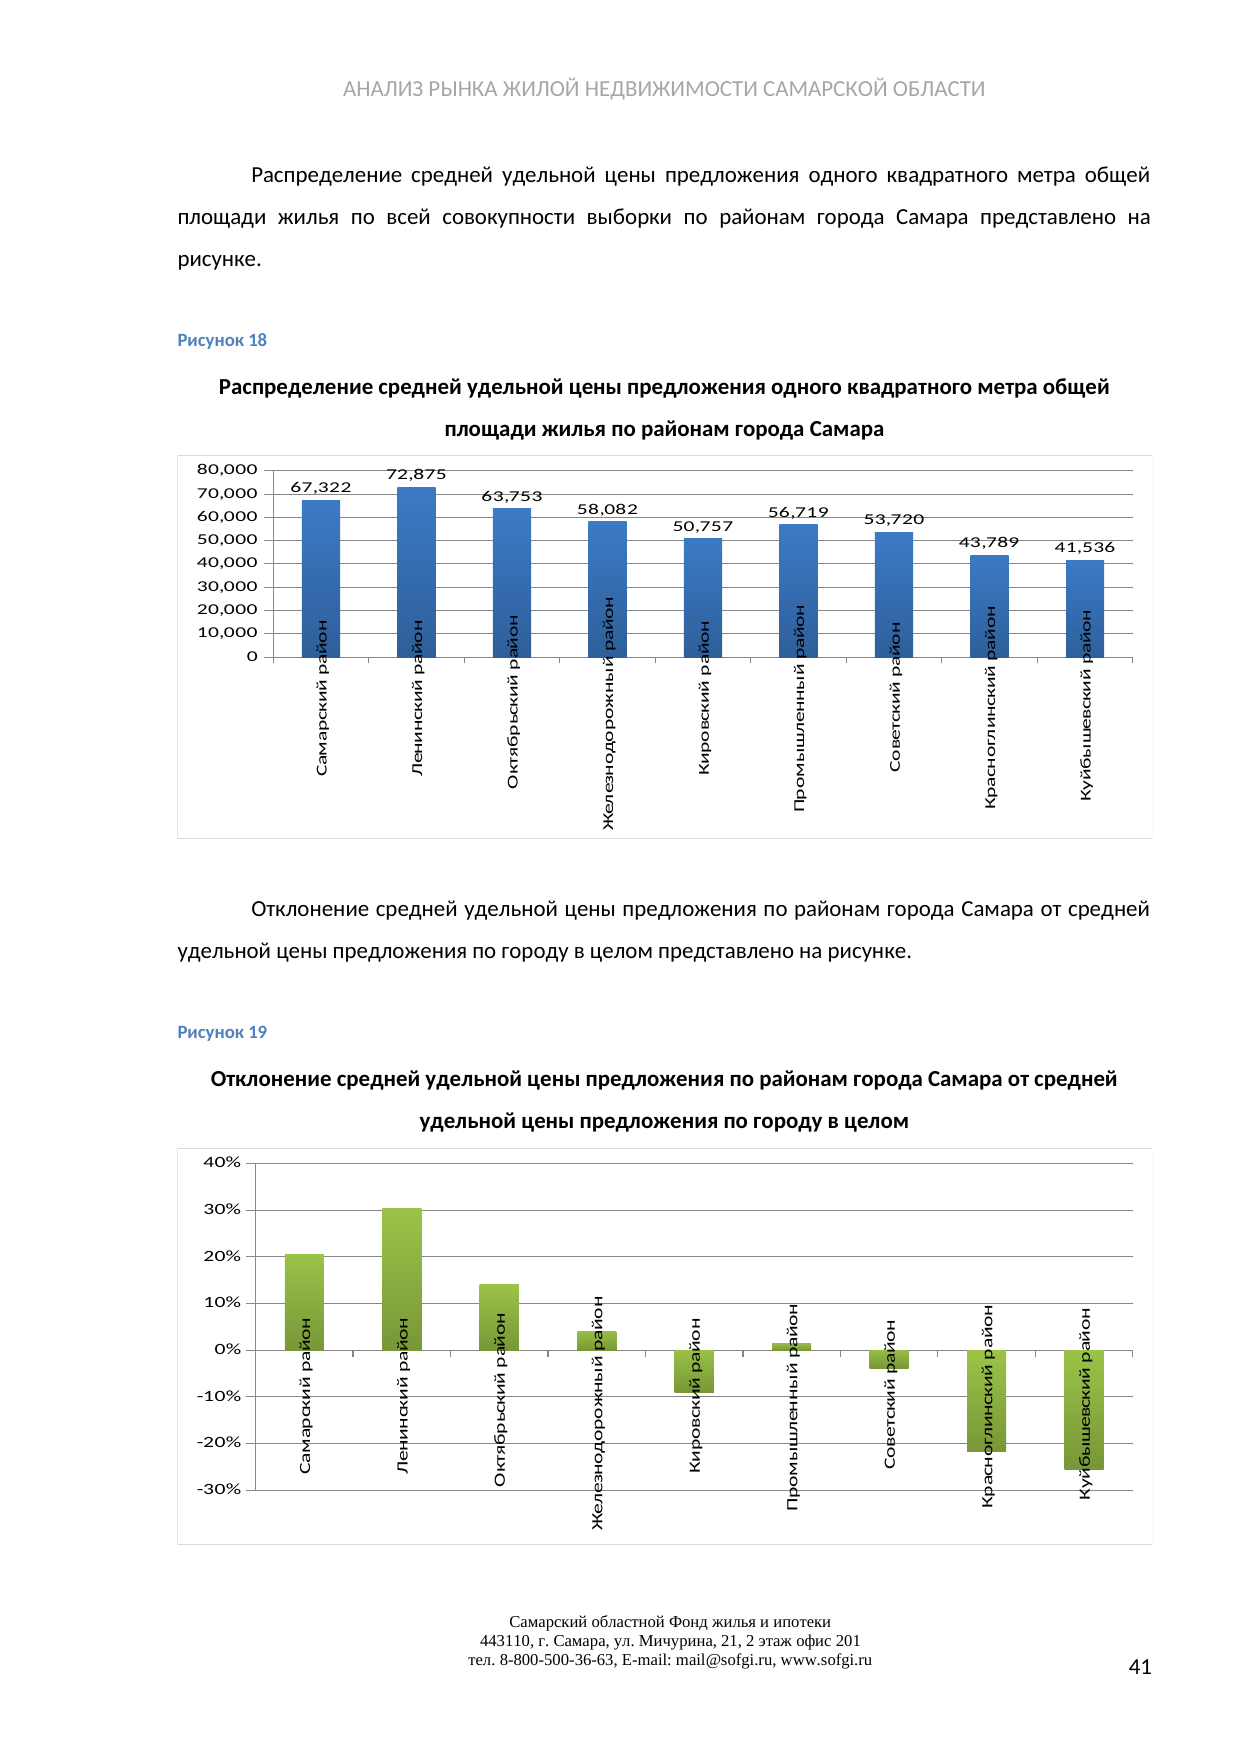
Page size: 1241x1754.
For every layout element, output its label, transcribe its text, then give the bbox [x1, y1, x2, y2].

text Распределение средней удельной цены предложения одного квадратного метра общей площади жилья по районам города Самара [177, 372, 1152, 442]
text Отклонение средней удельной цены предложения по районам города Самара от средней удельной цены предложения по городу в целом [177, 1064, 1152, 1134]
text Рисунок [177, 1020, 1152, 1043]
text Распределение средней удельной цены предложения одного квадратного метра общей площади жилья по всей совокупности выборки по районам города Самара представлено на рисунке. [177, 160, 1152, 272]
text Рисунок [177, 328, 1152, 351]
text Отклонение средней удельной цены предложения по районам города Самара от средней удельной цены предложения по городу в целом представлено на рисунке. [177, 894, 1152, 964]
